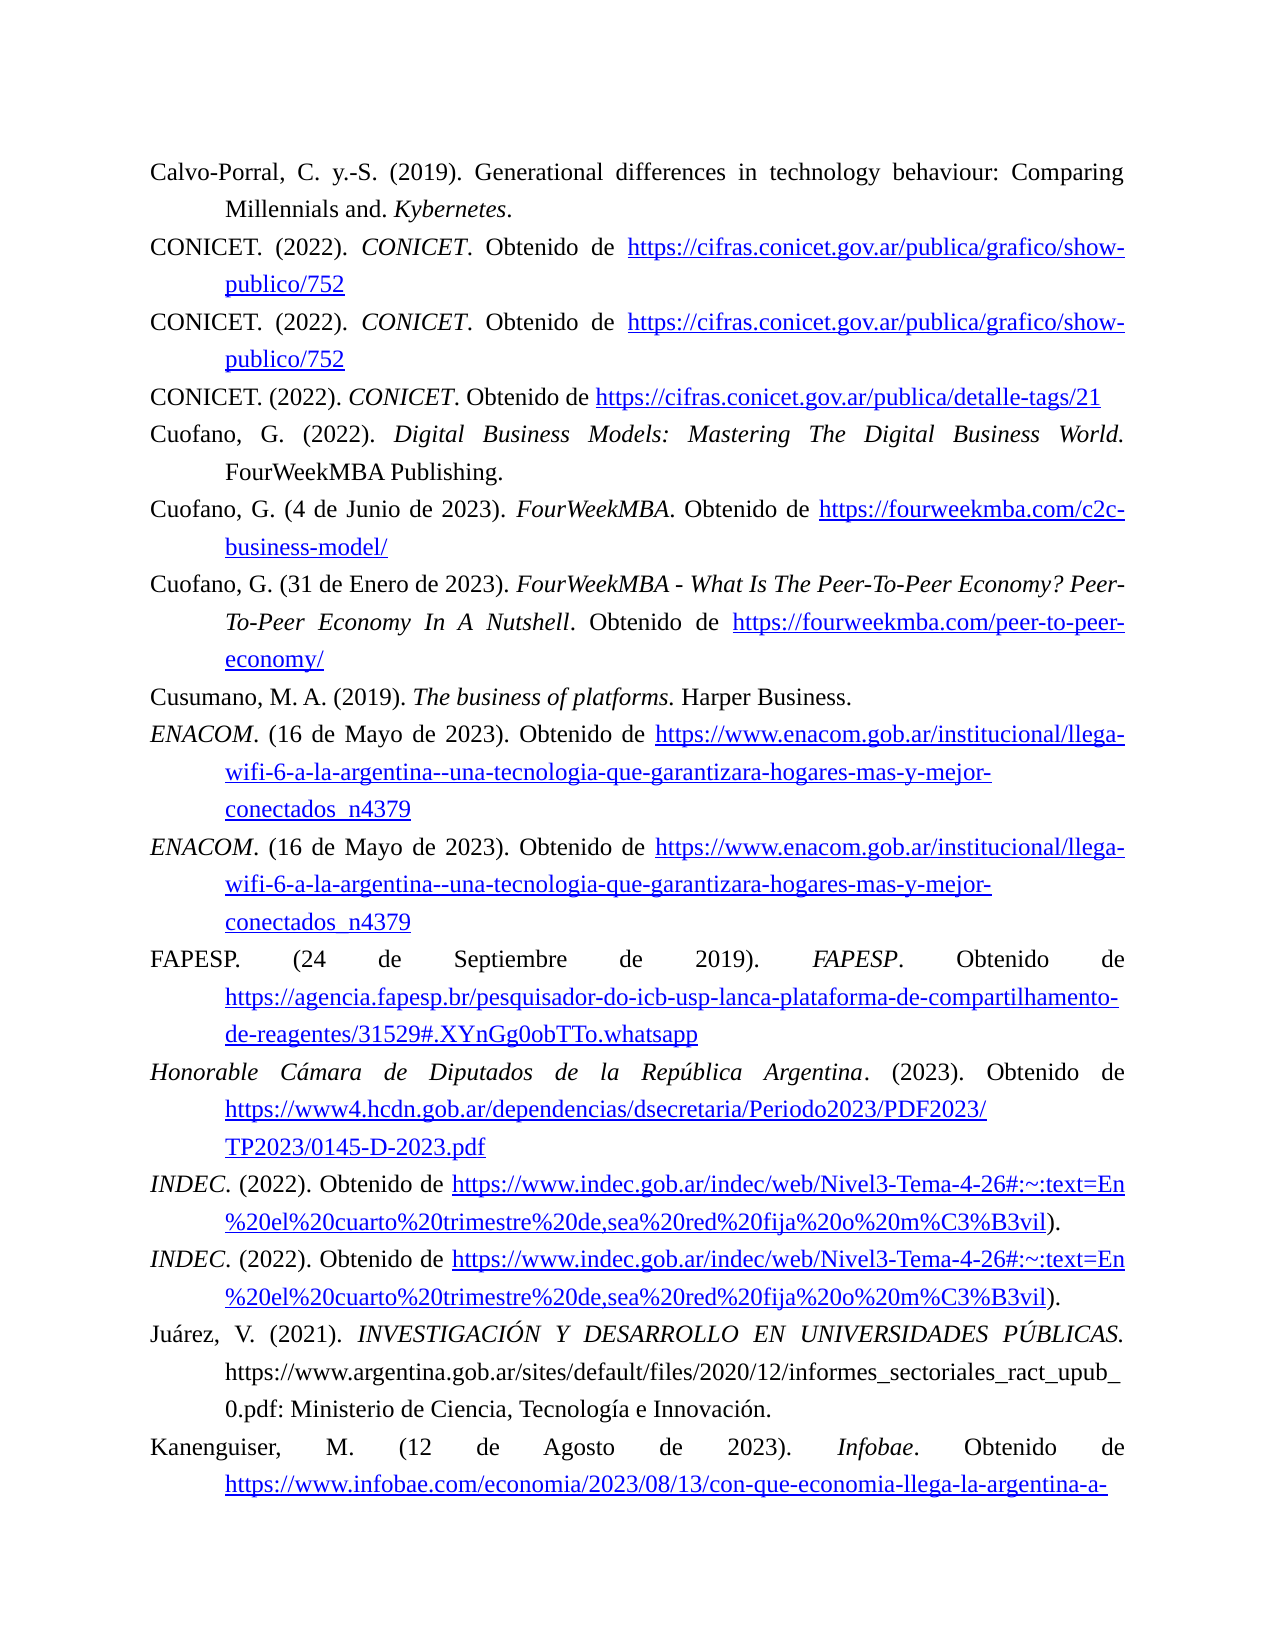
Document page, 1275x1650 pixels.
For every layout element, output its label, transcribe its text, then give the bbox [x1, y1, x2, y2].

text FAPESP. (24 de Septiembre de 2019). FAPESP. Obtenido de https://agencia.fapesp.br/pesquisador-do-icb-usp-lanca-plataforma-de-compartilhamento-de-reagentes/31529#.XYnGg0obTTo.whatsapp [150, 937, 1125, 1050]
text INDEC. (2022). Obtenido de https://www.indec.gob.ar/indec/web/Nivel3-Tema-4-26#:~:text=En%20el%20cuarto%20trimestre%20de,sea%20red%20fija%20o%20m%C3%B3vil). [150, 1162, 1125, 1237]
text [150, 1425, 1125, 1500]
text Cusumano, M. A. (2019). The business of platforms. Harper Business. [150, 675, 1125, 712]
text Honorable Cámara de Diputados de la República Argentina. (2023). Obtenido de https://www4.hcdn.gob.ar/dependencias/dsecretaria/Periodo2023/PDF2023/TP2023/0145-D-2023.pdf [150, 1050, 1125, 1162]
text Cuofano, G. (4 de Junio de 2023). FourWeekMBA. Obtenido de https://fourweekmba.com/c2c-business-model/ [150, 487, 1125, 562]
text Juárez, V. (2021). INVESTIGACIÓN Y DESARROLLO EN UNIVERSIDADES PÚBLICAS. https://www.argentina.gob.ar/sites/default/files/2020/12/informes_sectoriales_ract_upub_0.pdf: Ministerio de Ciencia, Tecnología e Innovación. [150, 1312, 1125, 1425]
text CONICET. (2022). CONICET. Obtenido de https://cifras.conicet.gov.ar/publica/grafico/show-publico/752 [150, 225, 1125, 300]
text Cuofano, G. (2022). Digital Business Models: Mastering The Digital Business World. FourWeekMBA Publishing. [150, 412, 1125, 487]
text CONICET. (2022). CONICET. Obtenido de https://cifras.conicet.gov.ar/publica/detalle-tags/21 [150, 375, 1125, 412]
text INDEC. (2022). Obtenido de https://www.indec.gob.ar/indec/web/Nivel3-Tema-4-26#:~:text=En%20el%20cuarto%20trimestre%20de,sea%20red%20fija%20o%20m%C3%B3vil). [150, 1237, 1125, 1312]
text Calvo-Porral, C. y.-S. (2019). Generational differences in technology behaviour: Comparing Millennials and. Kybernetes. [150, 150, 1125, 225]
text ENACOM. (16 de Mayo de 2023). Obtenido de https://www.enacom.gob.ar/institucional/llega-wifi-6-a-la-argentina--una-tecnologia-que-garantizara-hogares-mas-y-mejor-conectados_n4379 [150, 712, 1125, 825]
text CONICET. (2022). CONICET. Obtenido de https://cifras.conicet.gov.ar/publica/grafico/show-publico/752 [150, 300, 1125, 375]
text Cuofano, G. (31 de Enero de 2023). FourWeekMBA - What Is The Peer-To-Peer Economy? Peer-To-Peer Economy In A Nutshell. Obtenido de https://fourweekmba.com/peer-to-peer-economy/ [150, 562, 1125, 675]
text ENACOM. (16 de Mayo de 2023). Obtenido de https://www.enacom.gob.ar/institucional/llega-wifi-6-a-la-argentina--una-tecnologia-que-garantizara-hogares-mas-y-mejor-conectados_n4379 [150, 825, 1125, 937]
